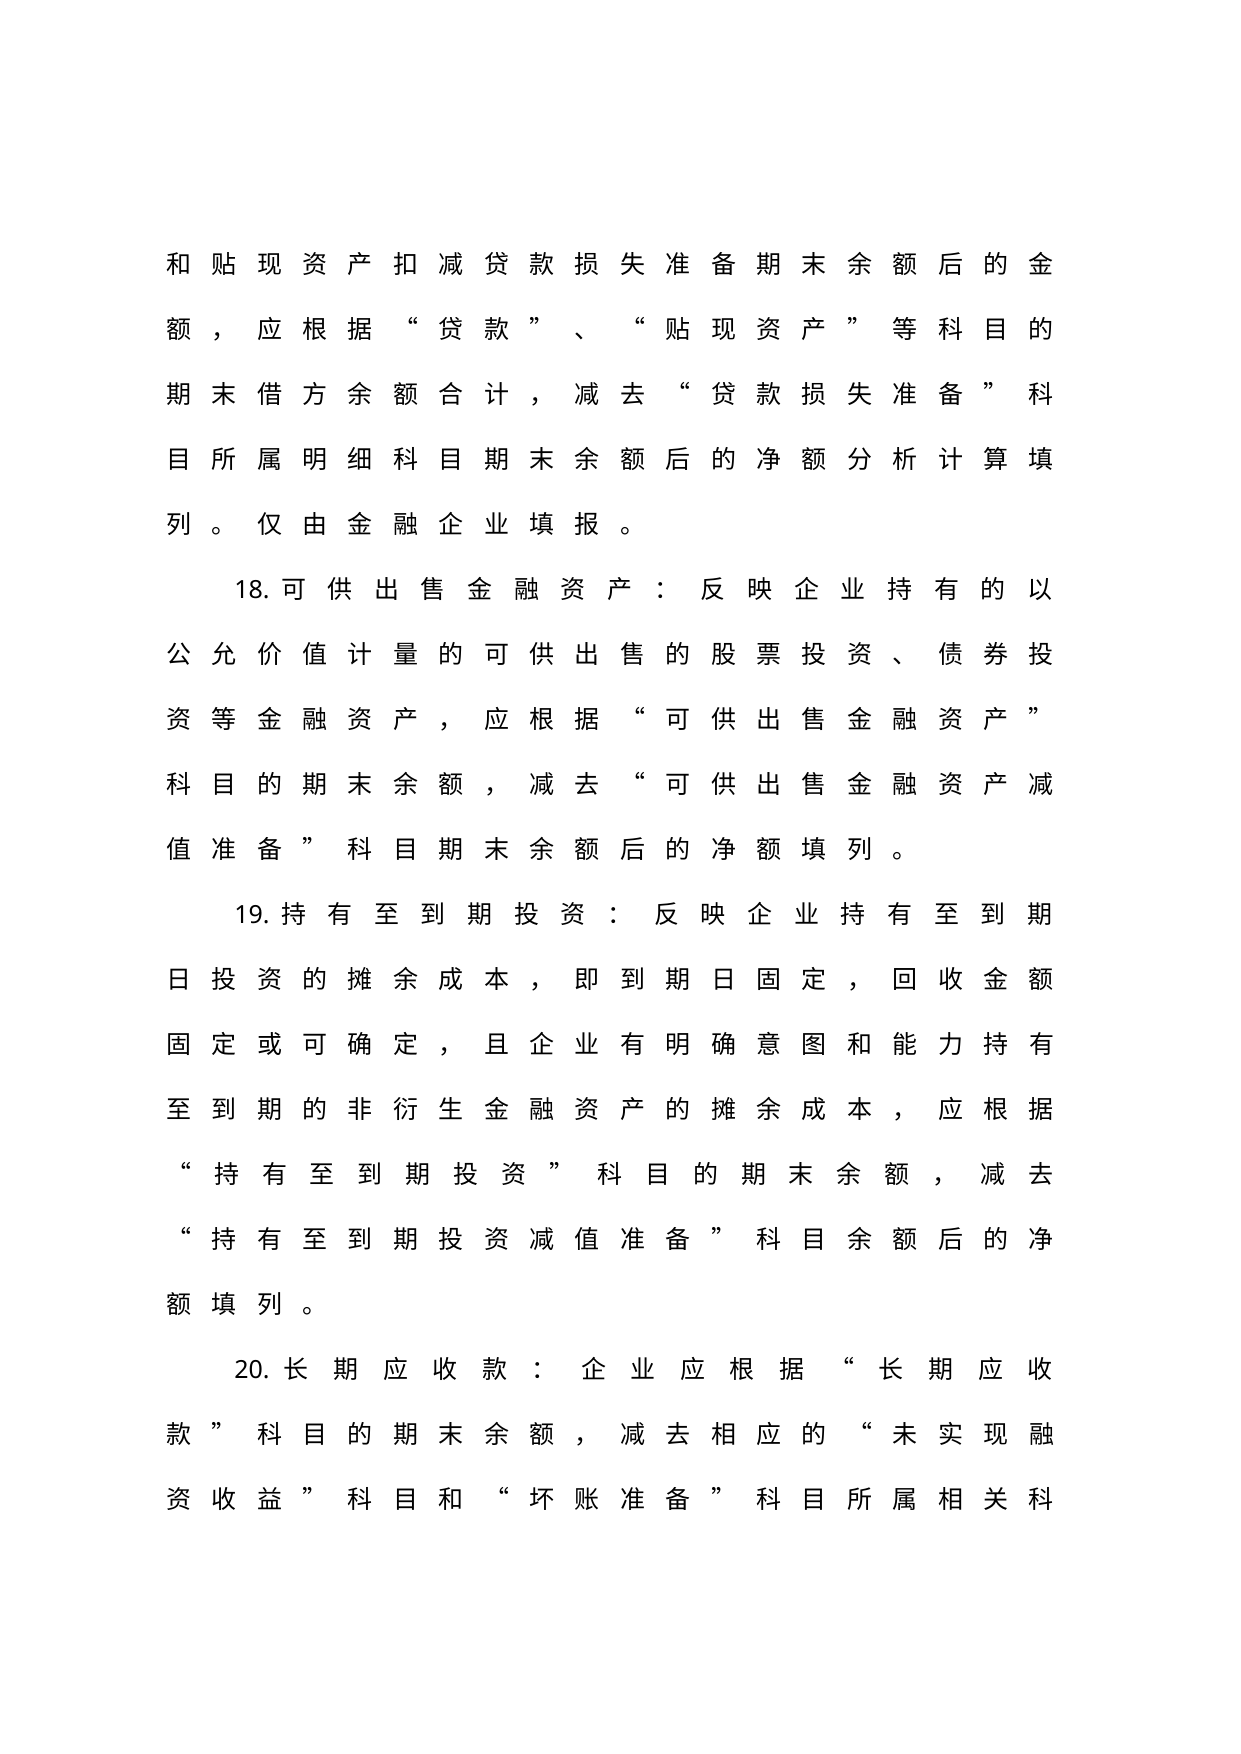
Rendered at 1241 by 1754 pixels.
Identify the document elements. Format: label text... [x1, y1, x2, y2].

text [166, 1335, 1074, 1530]
text 18.可供出售金融资产：反映企业持有的以公允价值计量的可供出售的股票投资、债券投资等金融资产，应根据“可供出售金融资产”科目的期末余额，减去“可供出售金融资产减值准备”科目期末余额后的净额填列。 [166, 555, 1074, 880]
text 19.持有至到期投资：反映企业持有至到期日投资的摊余成本，即到期日固定，回收金额固定或可确定，且企业有明确意图和能力持有至到期的非衍生金融资产的摊余成本，应根据“持有至到期投资”科目的期末余额，减去“持有至到期投资减值准备”科目余额后的净额填列。 [166, 880, 1074, 1335]
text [166, 230, 1074, 555]
